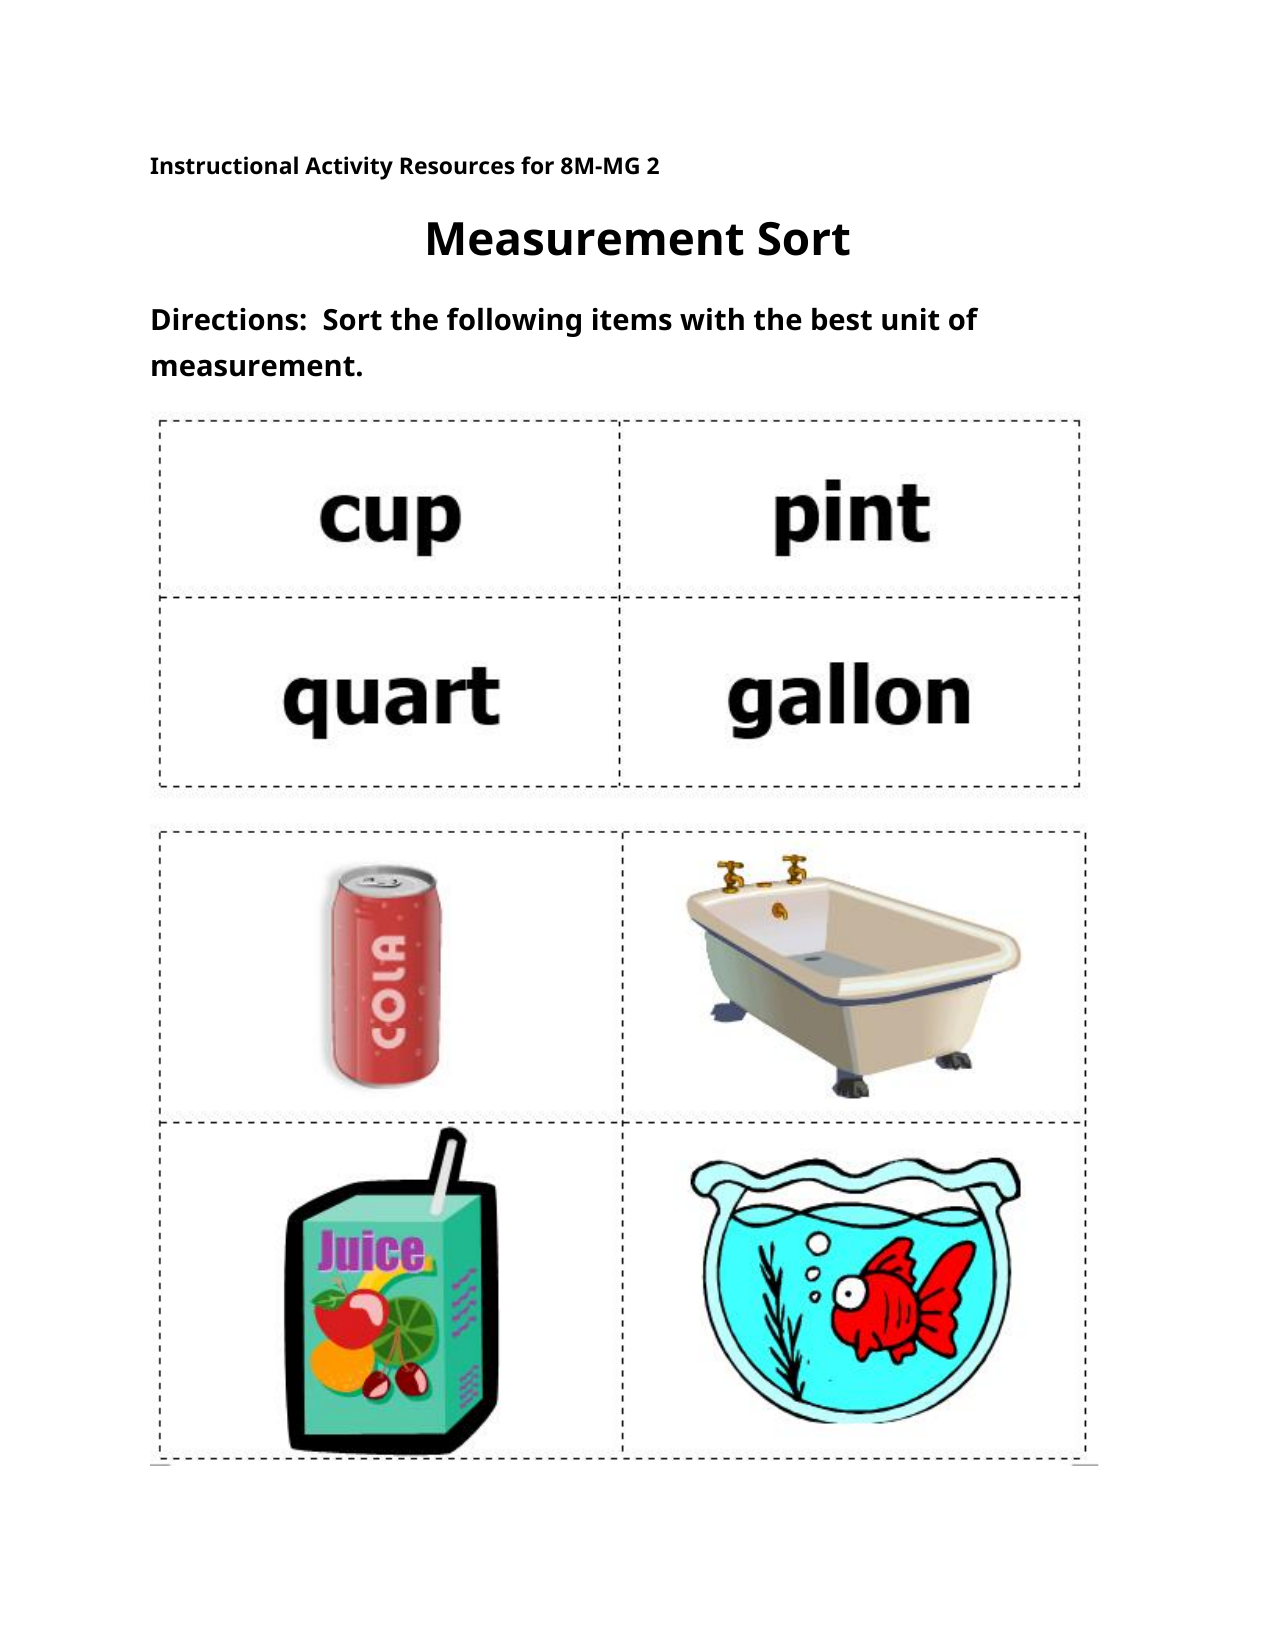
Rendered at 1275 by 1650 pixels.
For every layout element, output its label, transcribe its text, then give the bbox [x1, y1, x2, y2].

text Measurement Sort [150, 207, 1125, 269]
text Instructional Activity Resources for 8M-MG 2 [150, 150, 1125, 181]
text Directions: Sort the following items with the best unit of measurement. [150, 299, 1125, 384]
picture [150, 411, 1099, 1466]
